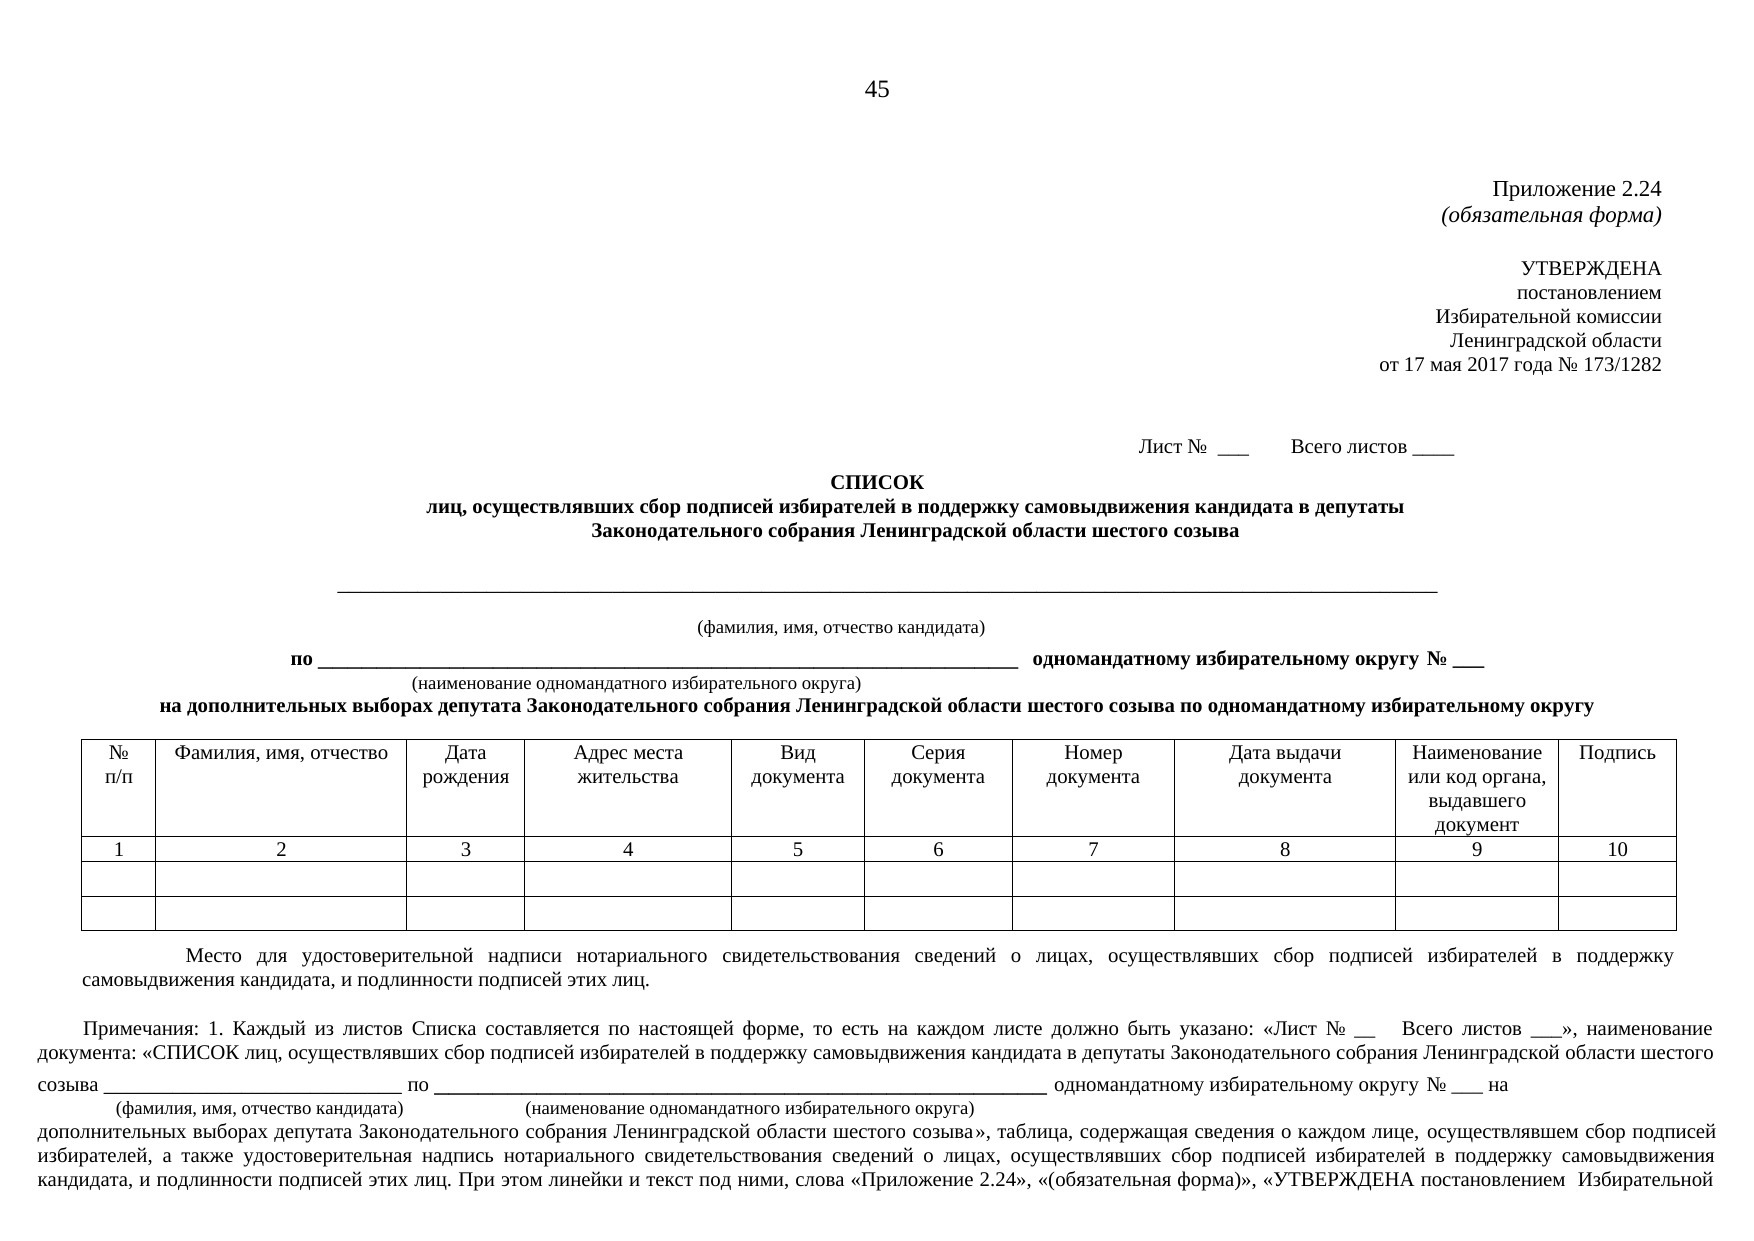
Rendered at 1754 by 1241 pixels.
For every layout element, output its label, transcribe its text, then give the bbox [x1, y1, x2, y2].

text СПИСОК [37, 470, 1716, 494]
table_cell 7 [1013, 837, 1174, 861]
table_cell [525, 897, 731, 930]
table_cell 5 [732, 837, 864, 861]
table_cell [407, 897, 524, 930]
table_header Номер документа [1013, 740, 1174, 836]
table_cell 1 [82, 837, 155, 861]
table_cell 3 [407, 837, 524, 861]
table_cell [1175, 862, 1395, 896]
table_cell [1396, 897, 1558, 930]
table_cell [407, 862, 524, 896]
text Избирательной комиссии [91, 304, 1662, 328]
table_cell [82, 897, 155, 930]
text лиц, осуществлявших сбор подписей избирателей в поддержку самовыдвижения кандидата в депутаты [37, 494, 1754, 518]
table_header Фамилия, имя, отчество [156, 740, 406, 836]
table_cell 4 [525, 837, 731, 861]
table_cell [1013, 897, 1174, 930]
text Ленинградской области [91, 328, 1662, 352]
text УТВЕРЖДЕНА [91, 256, 1662, 280]
table_header Серия документа [865, 740, 1012, 836]
table_cell [732, 862, 864, 896]
table_cell [156, 897, 406, 930]
table_cell 2 [156, 837, 406, 861]
text ________________________________________________________________________________________________ [37, 568, 1662, 595]
table_cell [1175, 897, 1395, 930]
table_cell [156, 862, 406, 896]
text Примечания: 1. Каждый из листов Списка составляется по настоящей форме, то есть на каждом листе должно быть указано: «Лист № __ Всего листов ___», наименование документа: «СПИСОК лиц, осуществлявших сбор подписей избирателей в поддержку самовыдвижения кандидата в депутаты Законодательного собрания Ленинградской области шестого созыва __________________________ по __________________________________________ одномандатному избирательному округу № ___ на [37, 1016, 1716, 1097]
text Место для удостоверительной надписи нотариального свидетельствования сведений о лицах, осуществлявших сбор подписей избирателей в поддержку самовыдвижения кандидата, и подлинности подписей этих лиц. [82, 943, 1677, 991]
text на дополнительных выборах депутата Законодательного собрания Ленинградской области шестого созыва по одномандатному избирательному округу [37, 693, 1716, 717]
table_header Подпись [1559, 740, 1676, 836]
text (фамилия, имя, отчество кандидата) [37, 616, 1716, 638]
table_cell 6 [865, 837, 1012, 861]
text от 17 мая 2017 года № 173/1282 [91, 352, 1662, 376]
text (обязательная форма) [37, 201, 1662, 227]
table_header Наименование или код органа, выдавшего документ [1396, 740, 1558, 836]
table_cell 10 [1559, 837, 1676, 861]
table_header Дата выдачи документа [1175, 740, 1395, 836]
table_cell [1396, 862, 1558, 896]
text Лист № ___ Всего листов ____ [37, 434, 1716, 458]
text Законодательного собрания Ленинградской области шестого созыва [37, 518, 1754, 542]
table_cell 8 [1175, 837, 1395, 861]
table_cell [865, 897, 1012, 930]
text (наименование одномандатного избирательного округа) [37, 672, 1716, 693]
table_cell [1559, 862, 1676, 896]
table_cell [525, 862, 731, 896]
table_cell [1559, 897, 1676, 930]
table_cell [1013, 862, 1174, 896]
table_cell 9 [1396, 837, 1558, 861]
text Приложение 2.24 [37, 175, 1662, 201]
text постановлением [91, 280, 1662, 304]
table_cell [732, 897, 864, 930]
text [37, 1119, 1716, 1191]
table_header Адрес места жительства [525, 740, 731, 836]
table_cell [82, 862, 155, 896]
table_header № п/п [82, 740, 155, 836]
text (фамилия, имя, отчество кандидата) (наименование одномандатного избирательного округа) [37, 1097, 1716, 1119]
text по ________________________________________________ одномандатному избирательному округу № ___ [37, 638, 1662, 672]
table_cell [865, 862, 1012, 896]
table_header Дата рождения [407, 740, 524, 836]
table_header Вид документа [732, 740, 864, 836]
